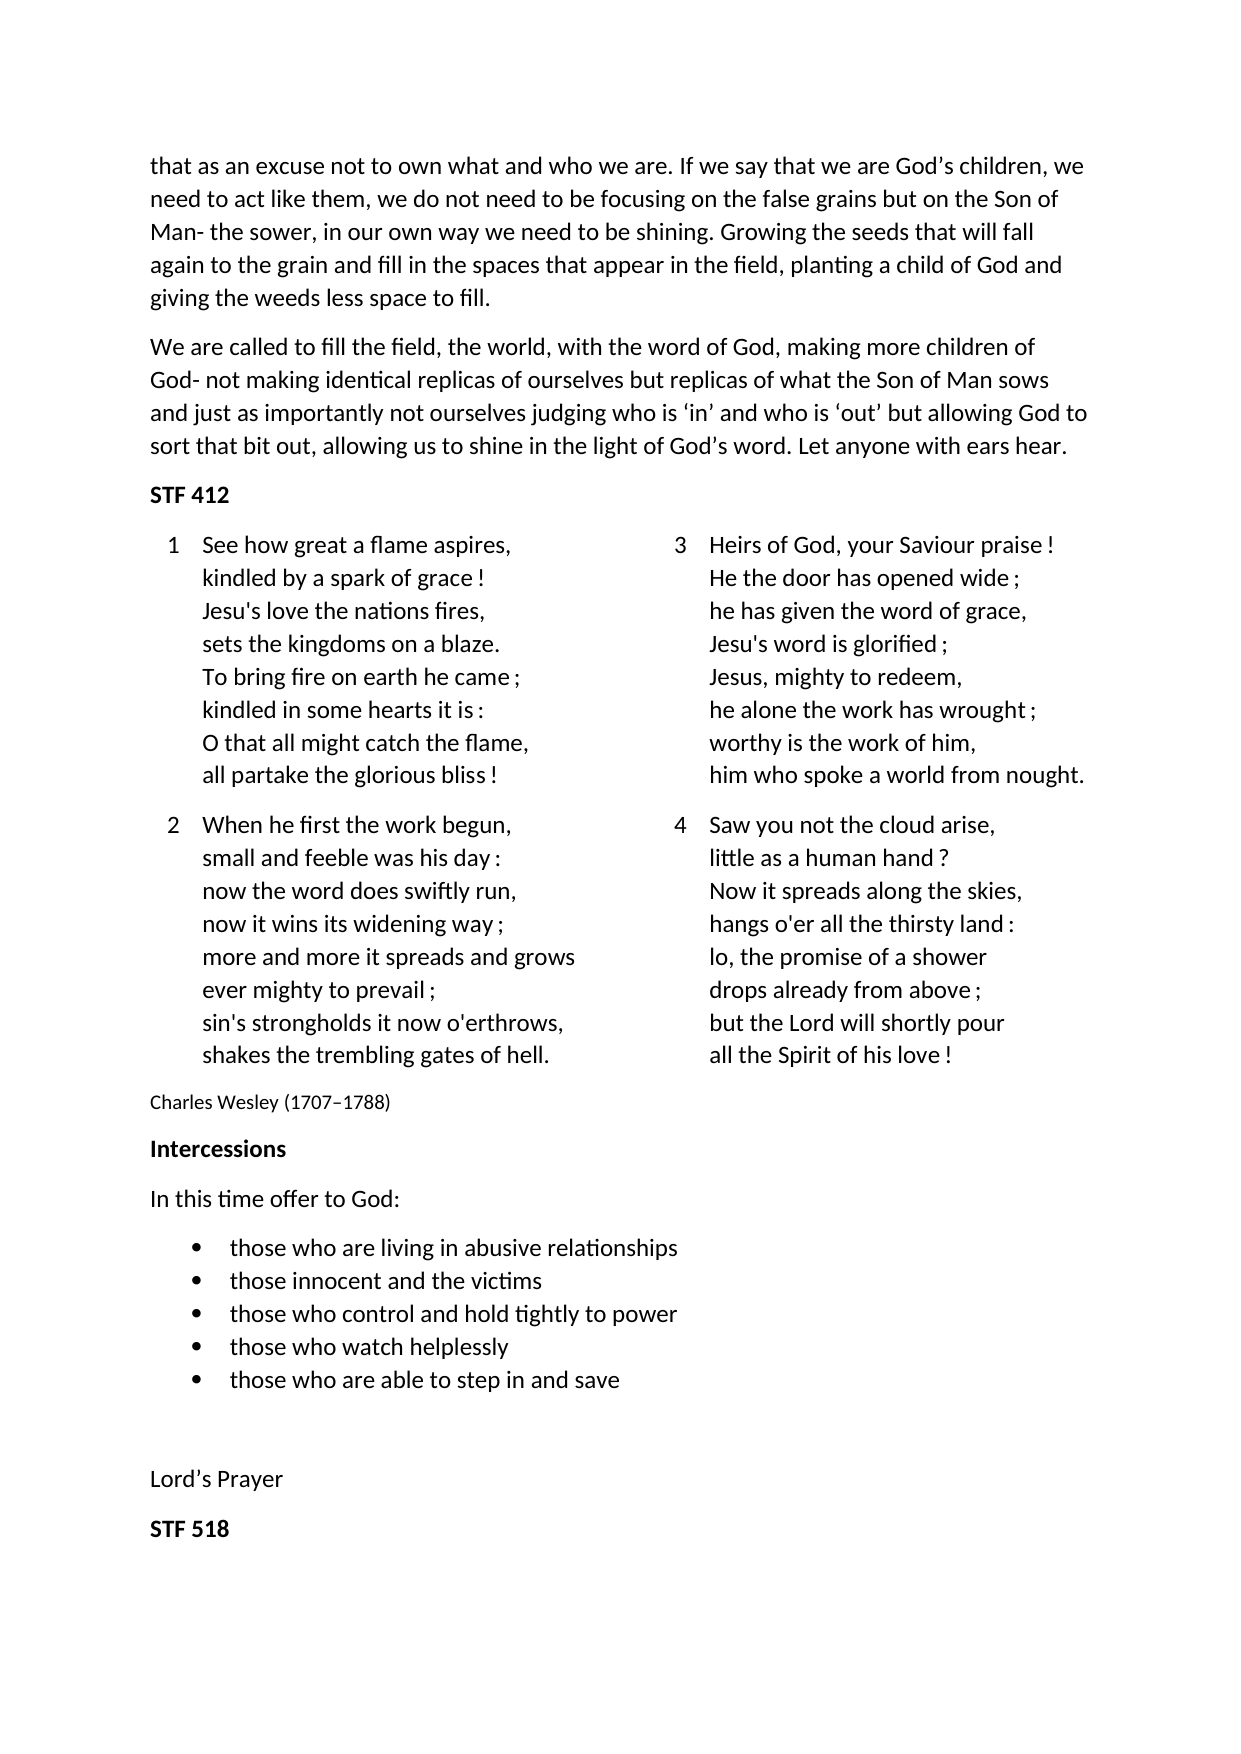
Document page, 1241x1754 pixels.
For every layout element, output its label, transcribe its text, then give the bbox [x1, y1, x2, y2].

text 1 See how great a flame aspires, kindled by a spark of grace! Jesu's love the nations fires, sets the kingdoms on a blaze. To bring fire on earth he came; kindled in some hearts it is: O that all might catch the flame, all partake the glorious bliss! [150, 529, 583, 790]
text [150, 150, 1090, 312]
text Intercessions [150, 1133, 1090, 1164]
list those innocent and the victims [192, 1265, 1090, 1296]
text In this time offer to God: [150, 1183, 1090, 1213]
text 3 Heirs of God, your Saviour praise! He the door has opened wide; he has given the word of grace, Jesu's word is glorified; Jesus, mighty to redeem, he alone the work has wrought; worthy is the work of him, him who spoke a world from nought. [657, 529, 1090, 790]
text STF 518 [150, 1513, 1090, 1543]
text STF 412 [150, 479, 1090, 510]
text 4 Saw you not the cloud arise, little as a human hand? Now it spreads along the skies, hangs o'er all the thirsty land: lo, the promise of a shower drops already from above; but the Lord will shortly pour all the Spirit of his love! [657, 809, 1090, 1070]
text Charles Wesley (1707–1788) [150, 1089, 1090, 1114]
list those who are able to step in and save [192, 1364, 1090, 1394]
list those who control and hold tightly to power [192, 1298, 1090, 1329]
text We are called to fill the field, the world, with the word of God, making more children of God- not making identical replicas of ourselves but replicas of what the Son of Man sows and just as importantly not ourselves judging who is ‘in’ and who is ‘out’ but allowing God to sort that bit out, allowing us to shine in the light of God’s word. Let anyone with ears hear. [150, 331, 1090, 461]
list those who are living in abusive relationships [192, 1232, 1090, 1263]
text Lord’s Prayer [150, 1463, 1090, 1494]
text 2 When he first the work begun, small and feeble was his day: now the word does swiftly run, now it wins its widening way; more and more it spreads and grows ever mighty to prevail; sin's strongholds it now o'erthrows, shakes the trembling gates of hell. [150, 809, 583, 1070]
list those who watch helplessly [192, 1331, 1090, 1362]
